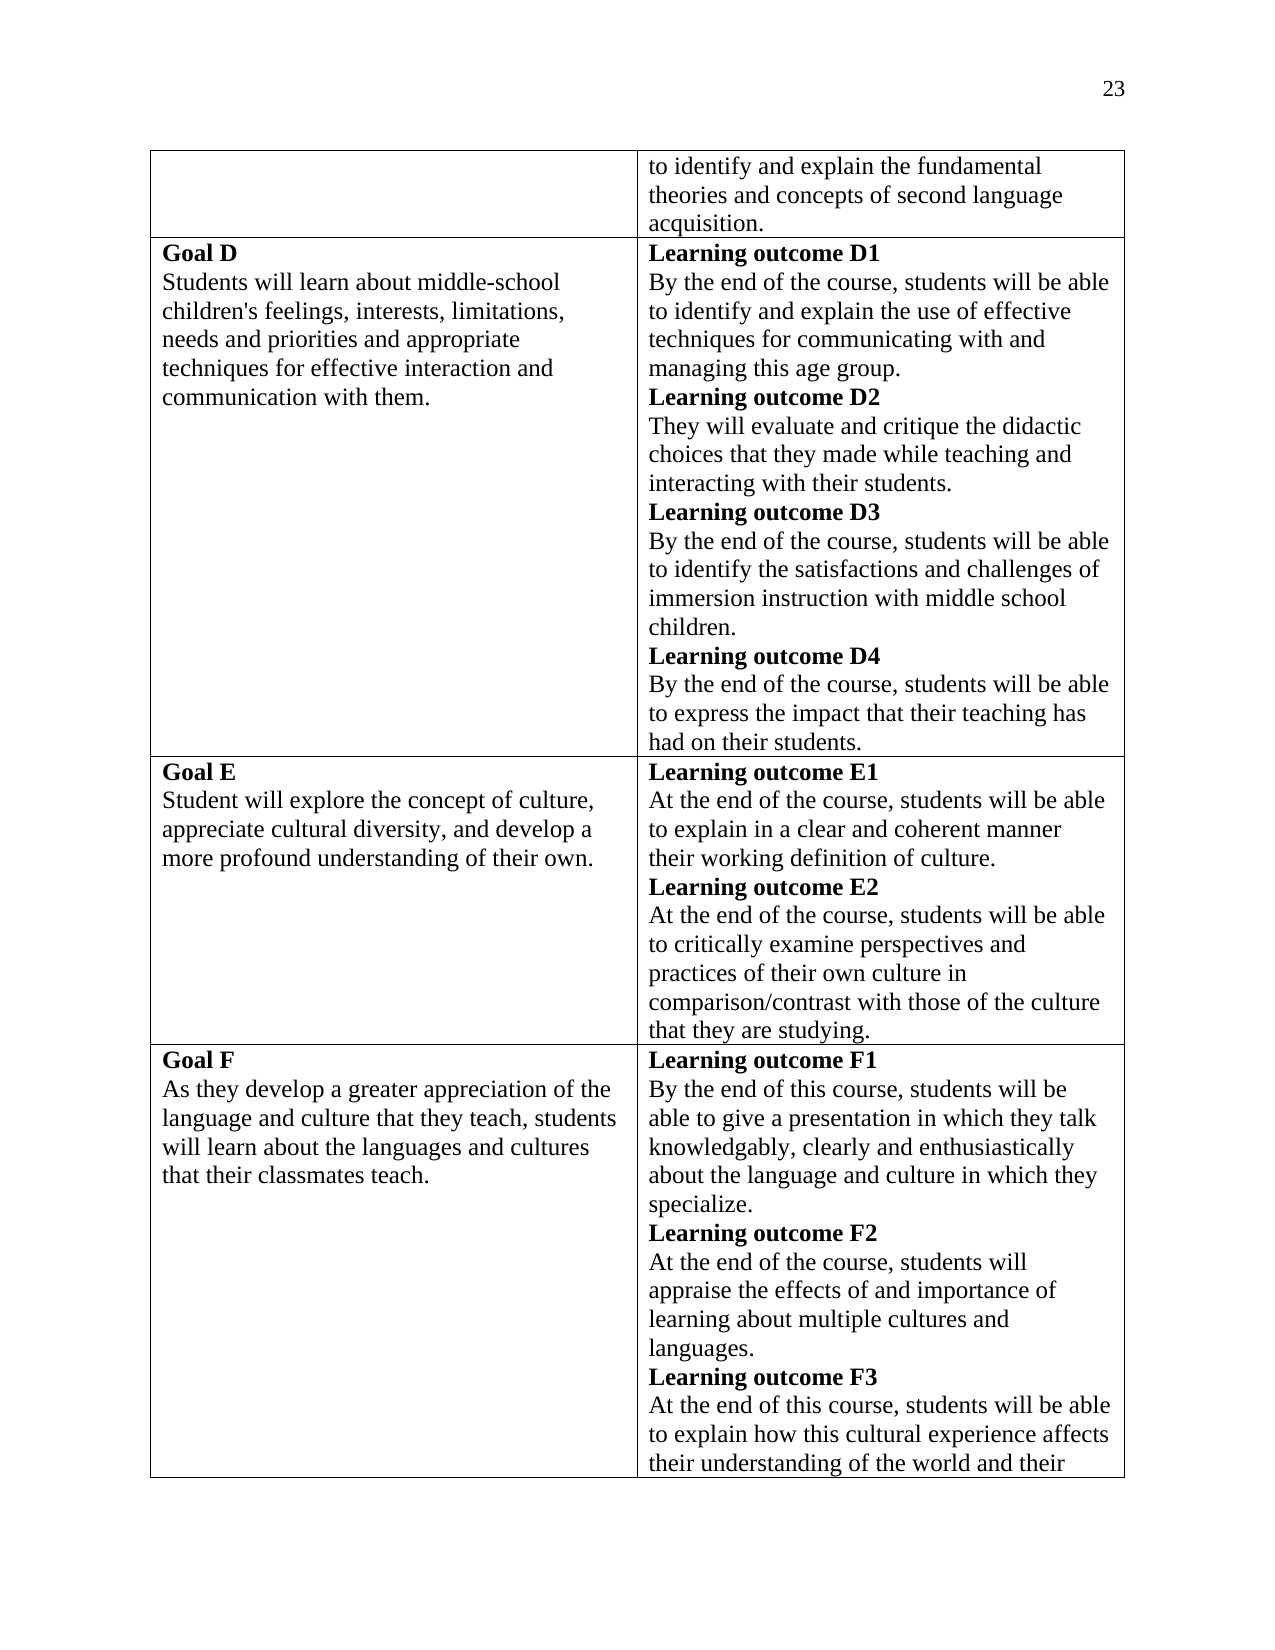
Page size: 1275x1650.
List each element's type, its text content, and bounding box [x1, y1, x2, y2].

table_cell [638, 1045, 1124, 1477]
table_cell Learning outcome D1 By the end of the course, students will be able to identify and explain the use of effective techniques for communicating with and managing this age group. Learning outcome D2 They will evaluate and critique the didactic choices that they made while teaching and interacting with their students. Learning outcome D3 By the end of the course, students will be able to identify the satisfactions and challenges of immersion instruction with middle school children. Learning outcome D4 By the end of the course, students will be able to express the impact that their teaching has had on their students. [638, 238, 1124, 756]
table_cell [638, 151, 1124, 237]
table_cell Goal D Students will learn about middle-school children's feelings, interests, limitations, needs and priorities and appropriate techniques for effective interaction and communication with them. [151, 238, 637, 756]
table_cell Goal E Student will explore the concept of culture, appreciate cultural diversity, and develop a more profound understanding of their own. [151, 757, 637, 1044]
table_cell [151, 1045, 637, 1477]
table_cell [151, 151, 637, 237]
table_cell Learning outcome E1 At the end of the course, students will be able to explain in a clear and coherent manner their working definition of culture. Learning outcome E2 At the end of the course, students will be able to critically examine perspectives and practices of their own culture in comparison/contrast with those of the culture that they are studying. [638, 757, 1124, 1044]
